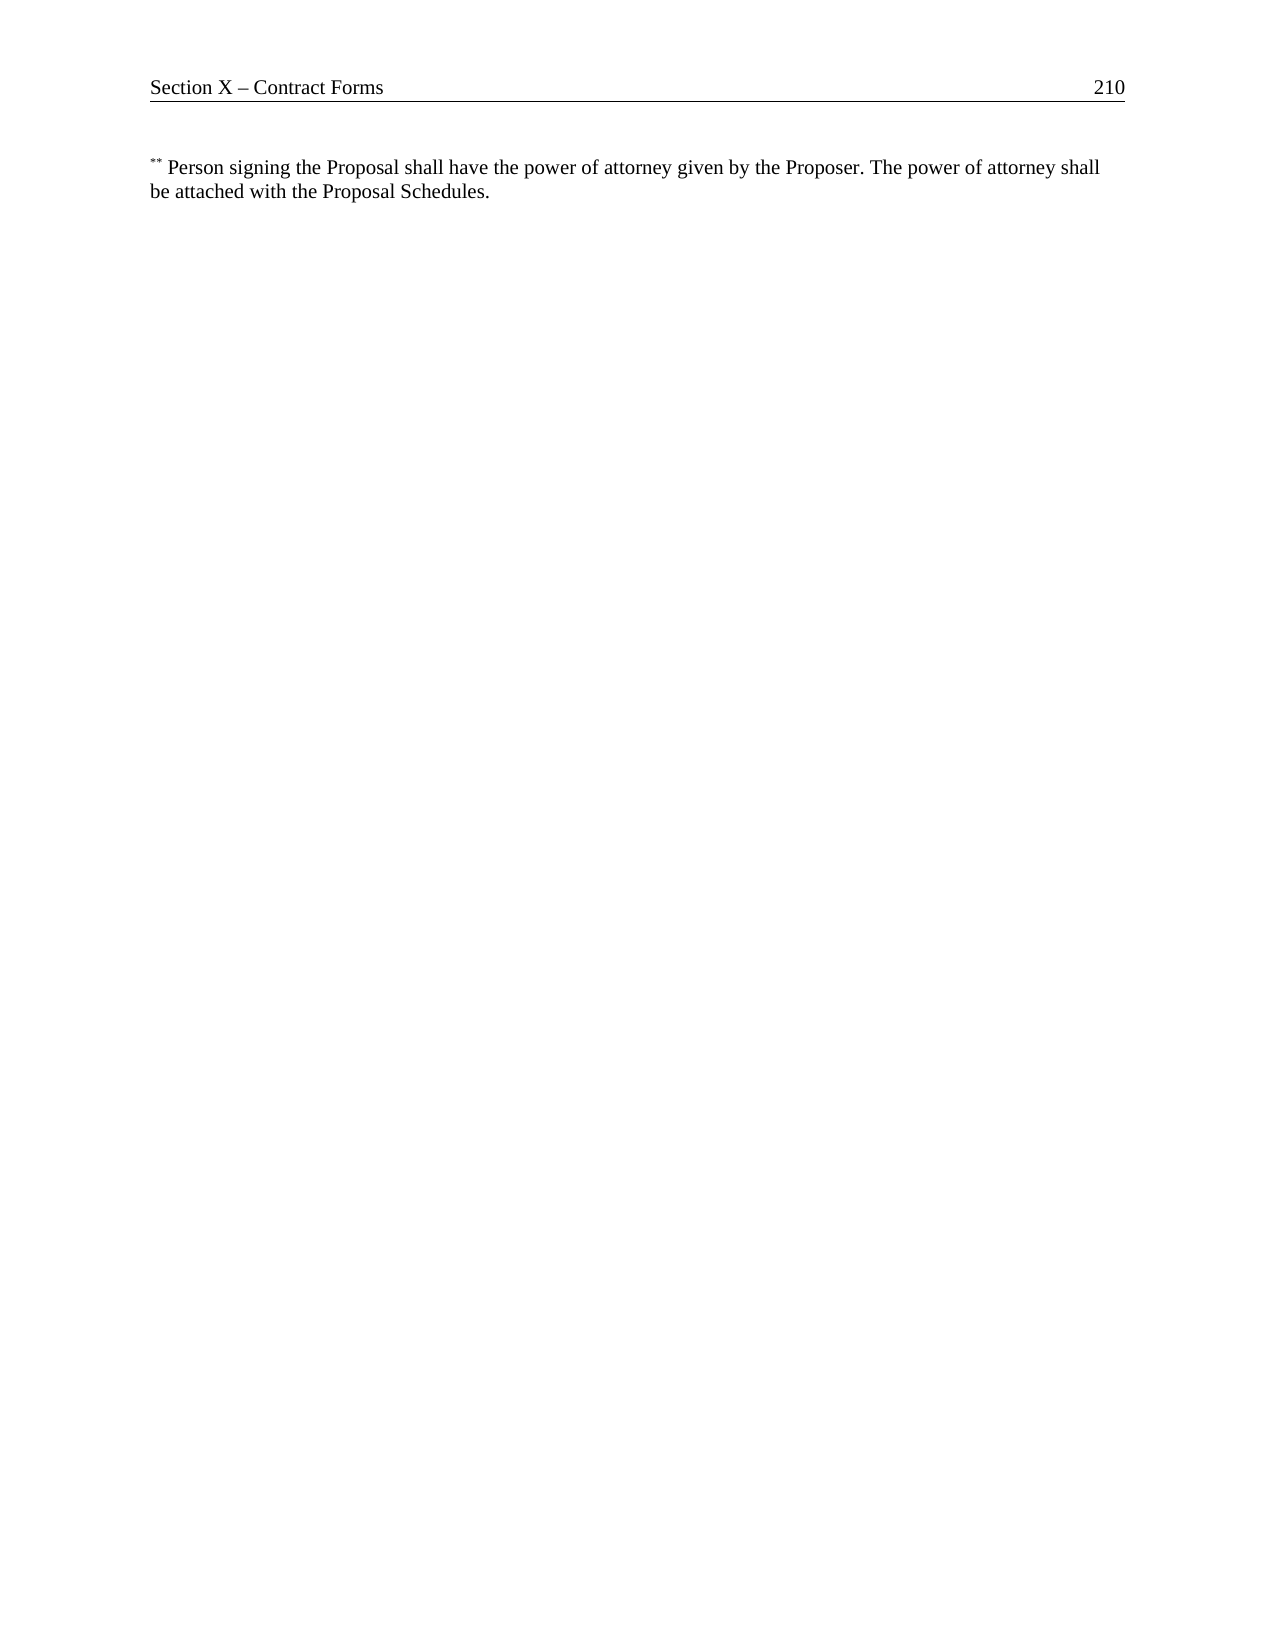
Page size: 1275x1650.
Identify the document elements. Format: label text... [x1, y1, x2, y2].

text ** Person signing the Proposal shall have the power of attorney given by the Proposer. The power of attorney shall be attached with the Proposal Schedules. [150, 155, 1125, 203]
